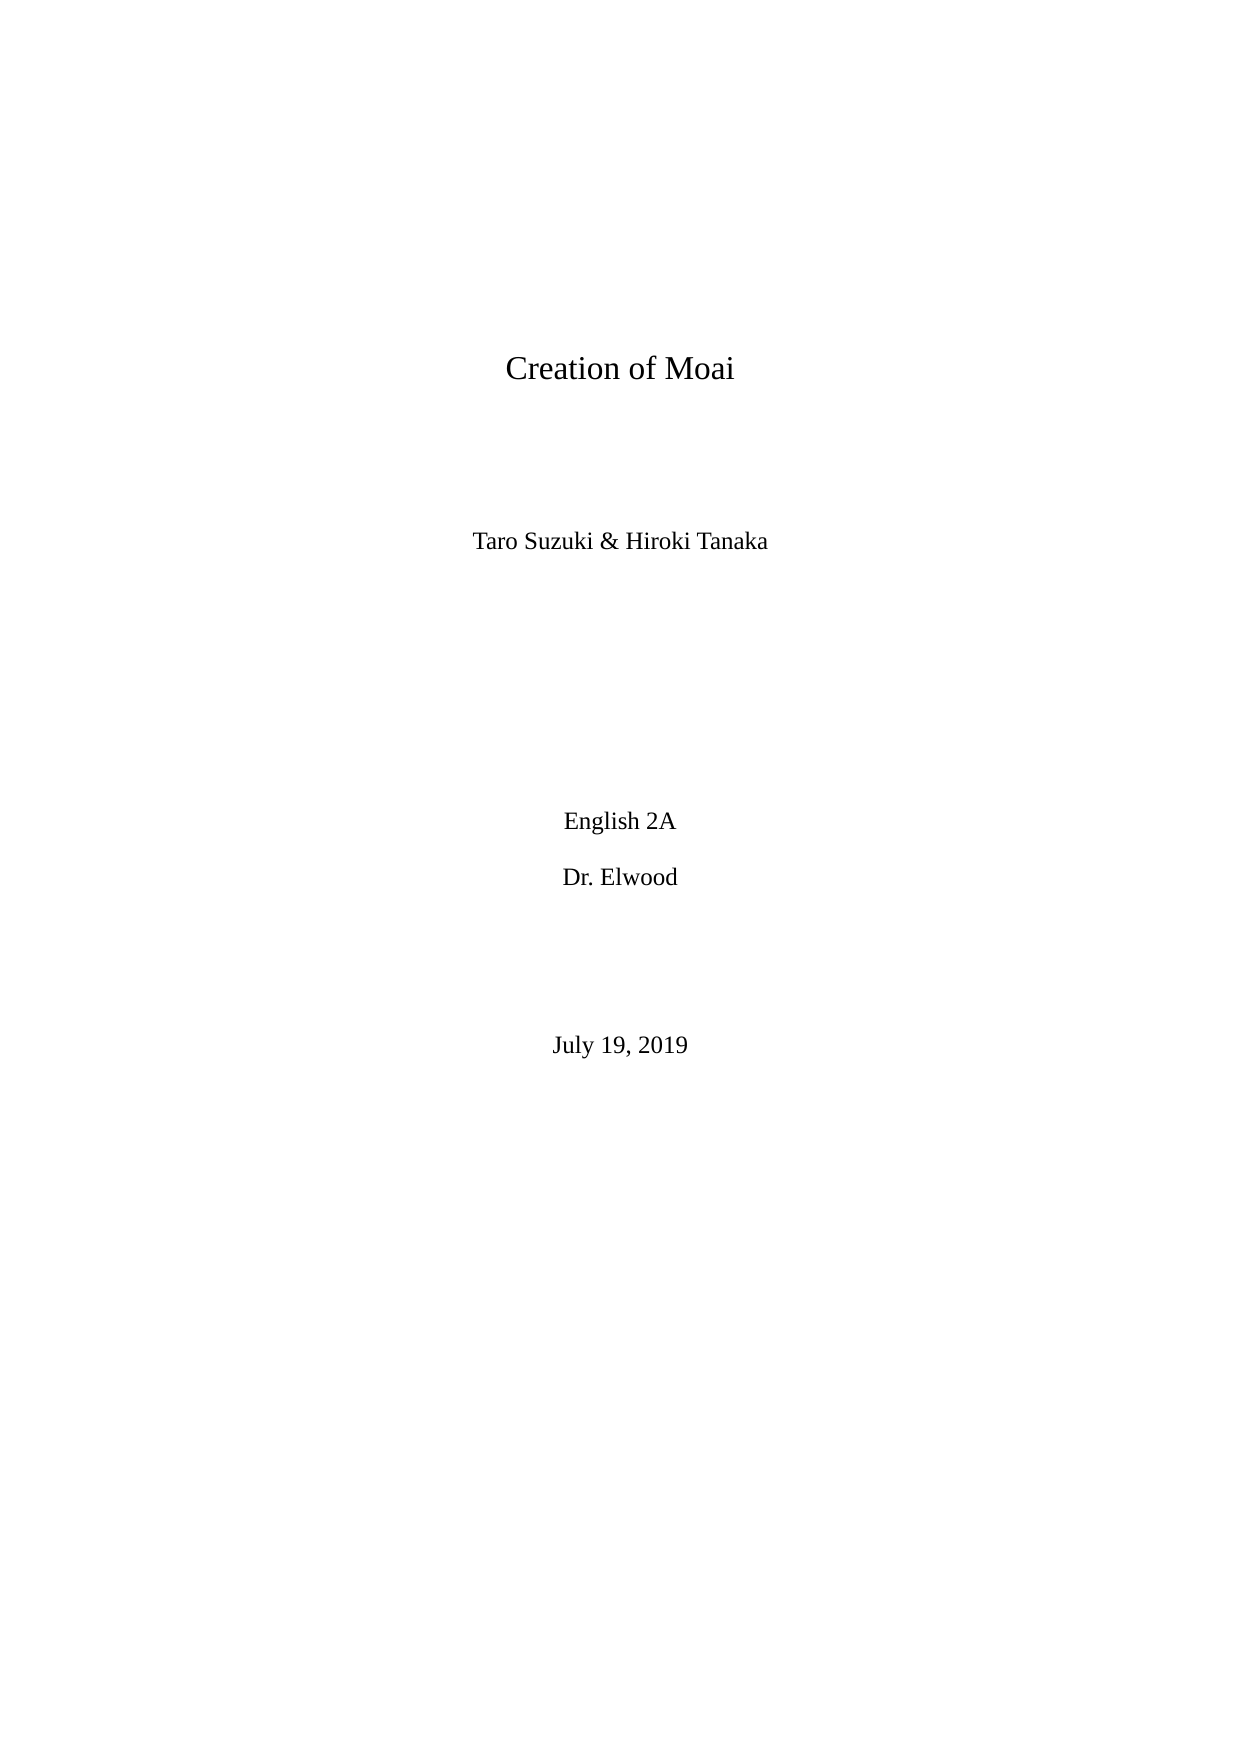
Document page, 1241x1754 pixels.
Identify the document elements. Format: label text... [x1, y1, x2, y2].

text July 19, 2019 [177, 1024, 1063, 1066]
text Taro Suzuki & Hiroki Tanaka [177, 520, 1063, 561]
text Dr. Elwood [177, 856, 1063, 898]
text English 2A [177, 800, 1063, 842]
text Creation of Moai [177, 347, 1063, 388]
